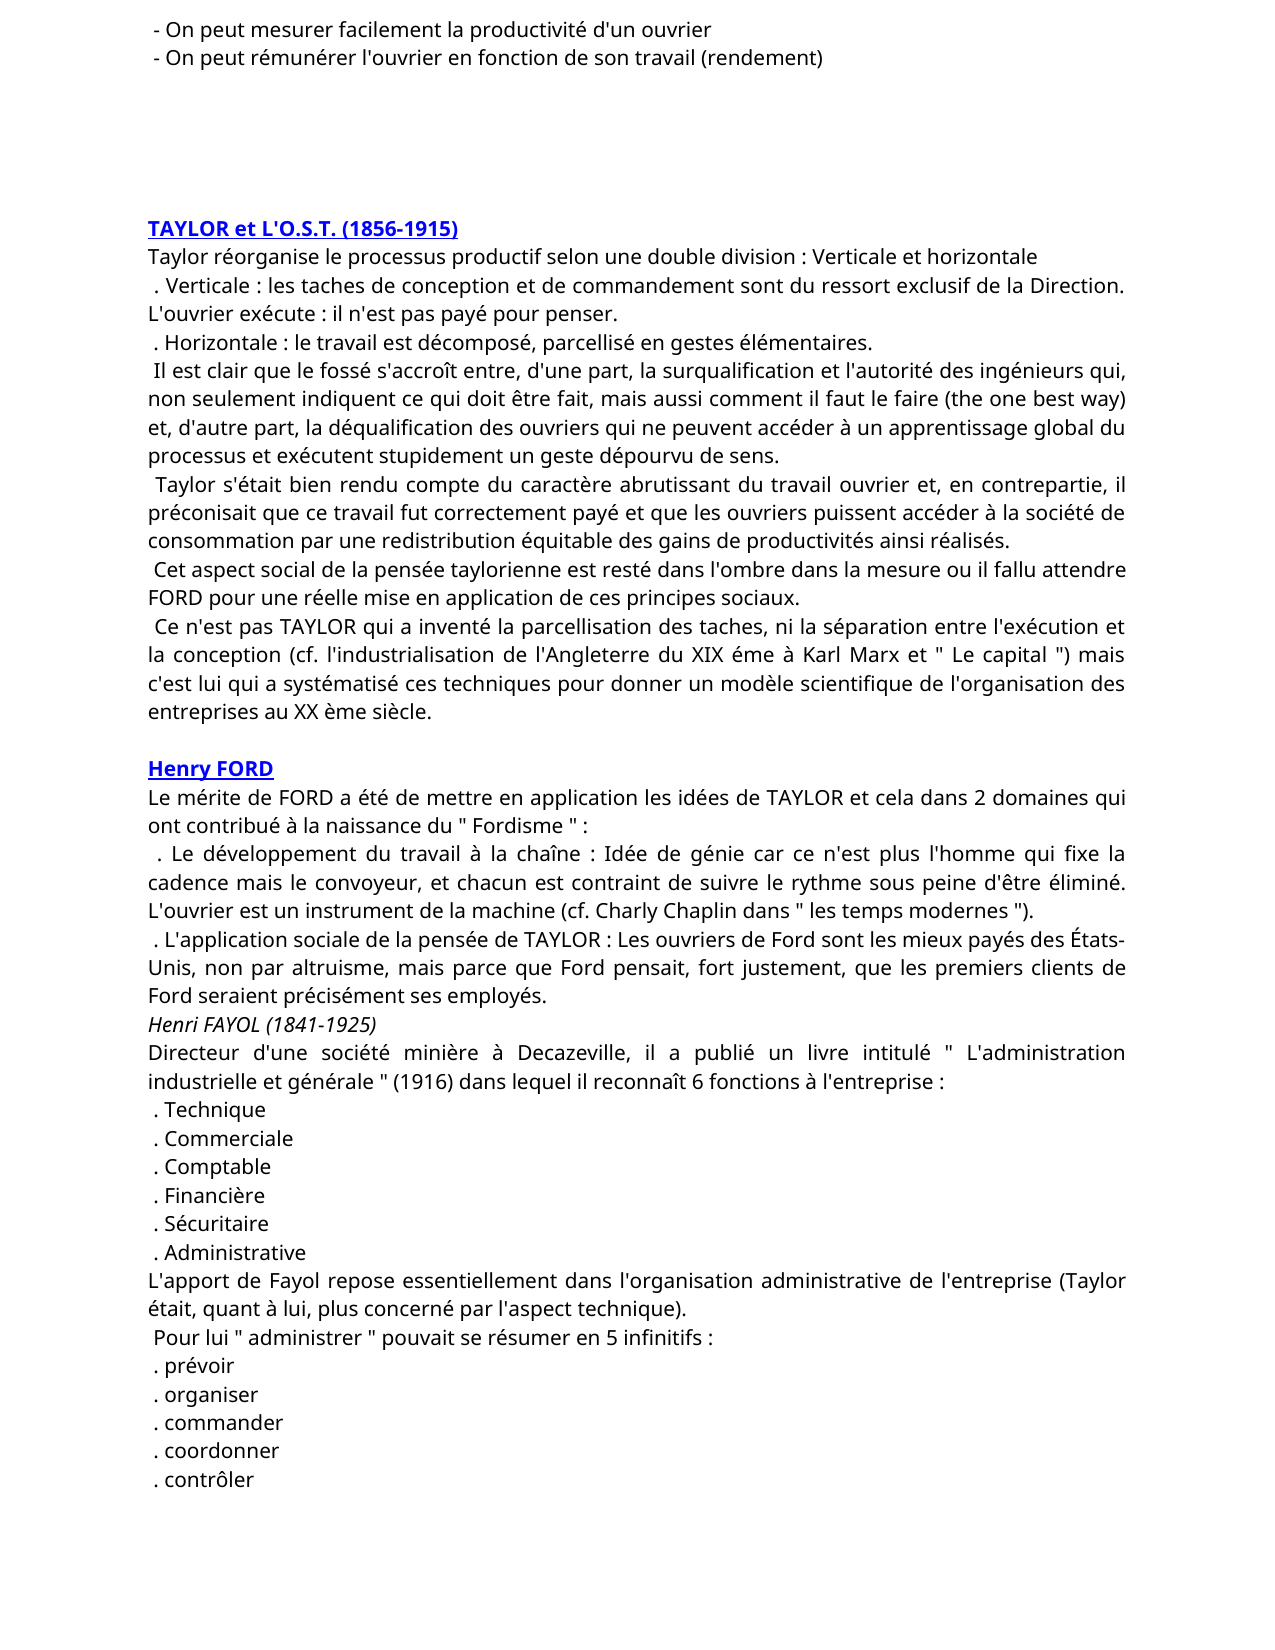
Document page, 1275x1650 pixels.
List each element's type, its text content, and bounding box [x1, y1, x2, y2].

text Ce n'est pas TAYLOR qui a inventé la parcellisation des taches, ni la séparation entre l'exécution et la conception (cf. l'industrialisation de l'Angleterre du XIX éme à Karl Marx et " Le capital ") mais c'est lui qui a systématisé ces techniques pour donner un modèle scientifique de l'organisation des entreprises au XX ème siècle. [148, 612, 1127, 726]
text . coordonner [148, 1437, 1127, 1465]
text . Comptable [148, 1152, 1127, 1181]
text Henri FAYOL (1841-1925) [148, 1010, 1127, 1038]
text . Financière [148, 1181, 1127, 1209]
text . L'application sociale de la pensée de TAYLOR : Les ouvriers de Ford sont les mieux payés des États-Unis, non par altruisme, mais parce que Ford pensait, fort justement, que les premiers clients de Ford seraient précisément ses employés. [148, 925, 1127, 1010]
text . Horizontale : le travail est décomposé, parcellisé en gestes élémentaires. [148, 328, 1127, 356]
text Cet aspect social de la pensée taylorienne est resté dans l'ombre dans la mesure ou il fallu attendre FORD pour une réelle mise en application de ces principes sociaux. [148, 555, 1127, 612]
text Henry FORD [148, 754, 1127, 783]
text . organiser [148, 1380, 1127, 1408]
text Pour lui " administrer " pouvait se résumer en 5 infinitifs : [148, 1323, 1127, 1351]
text . Commerciale [148, 1124, 1127, 1152]
text . Verticale : les taches de conception et de commandement sont du ressort exclusif de la Direction. L'ouvrier exécute : il n'est pas payé pour penser. [148, 271, 1127, 328]
text Le mérite de FORD a été de mettre en application les idées de TAYLOR et cela dans 2 domaines qui ont contribué à la naissance du " Fordisme " : [148, 783, 1127, 839]
text . Technique [148, 1095, 1127, 1124]
text Il est clair que le fossé s'accroît entre, d'une part, la surqualification et l'autorité des ingénieurs qui, non seulement indiquent ce qui doit être fait, mais aussi comment il faut le faire (the one best way) et, d'autre part, la déqualification des ouvriers qui ne peuvent accéder à un apprentissage global du processus et exécutent stupidement un geste dépourvu de sens. [148, 356, 1127, 470]
text . Administrative [148, 1238, 1127, 1266]
text L'apport de Fayol repose essentiellement dans l'organisation administrative de l'entreprise (Taylor était, quant à lui, plus concerné par l'aspect technique). [148, 1266, 1127, 1323]
text - On peut rémunérer l'ouvrier en fonction de son travail (rendement) [148, 43, 1127, 72]
text Taylor réorganise le processus productif selon une double division : Verticale et horizontale [148, 242, 1127, 271]
text . Le développement du travail à la chaîne : Idée de génie car ce n'est plus l'homme qui fixe la cadence mais le convoyeur, et chacun est contraint de suivre le rythme sous peine d'être éliminé. L'ouvrier est un instrument de la machine (cf. Charly Chaplin dans " les temps modernes "). [148, 839, 1127, 925]
text . Sécuritaire [148, 1209, 1127, 1238]
text - On peut mesurer facilement la productivité d'un ouvrier [148, 15, 1127, 43]
text . prévoir [148, 1351, 1127, 1380]
text TAYLOR et L'O.S.T. (1856-1915) [148, 214, 1127, 242]
text Directeur d'une société minière à Decazeville, il a publié un livre intitulé " L'administration industrielle et générale " (1916) dans lequel il reconnaît 6 fonctions à l'entreprise : [148, 1038, 1127, 1095]
text . commander [148, 1408, 1127, 1437]
text . contrôler [148, 1465, 1127, 1493]
text Taylor s'était bien rendu compte du caractère abrutissant du travail ouvrier et, en contrepartie, il préconisait que ce travail fut correctement payé et que les ouvriers puissent accéder à la société de consommation par une redistribution équitable des gains de productivités ainsi réalisés. [148, 470, 1127, 555]
